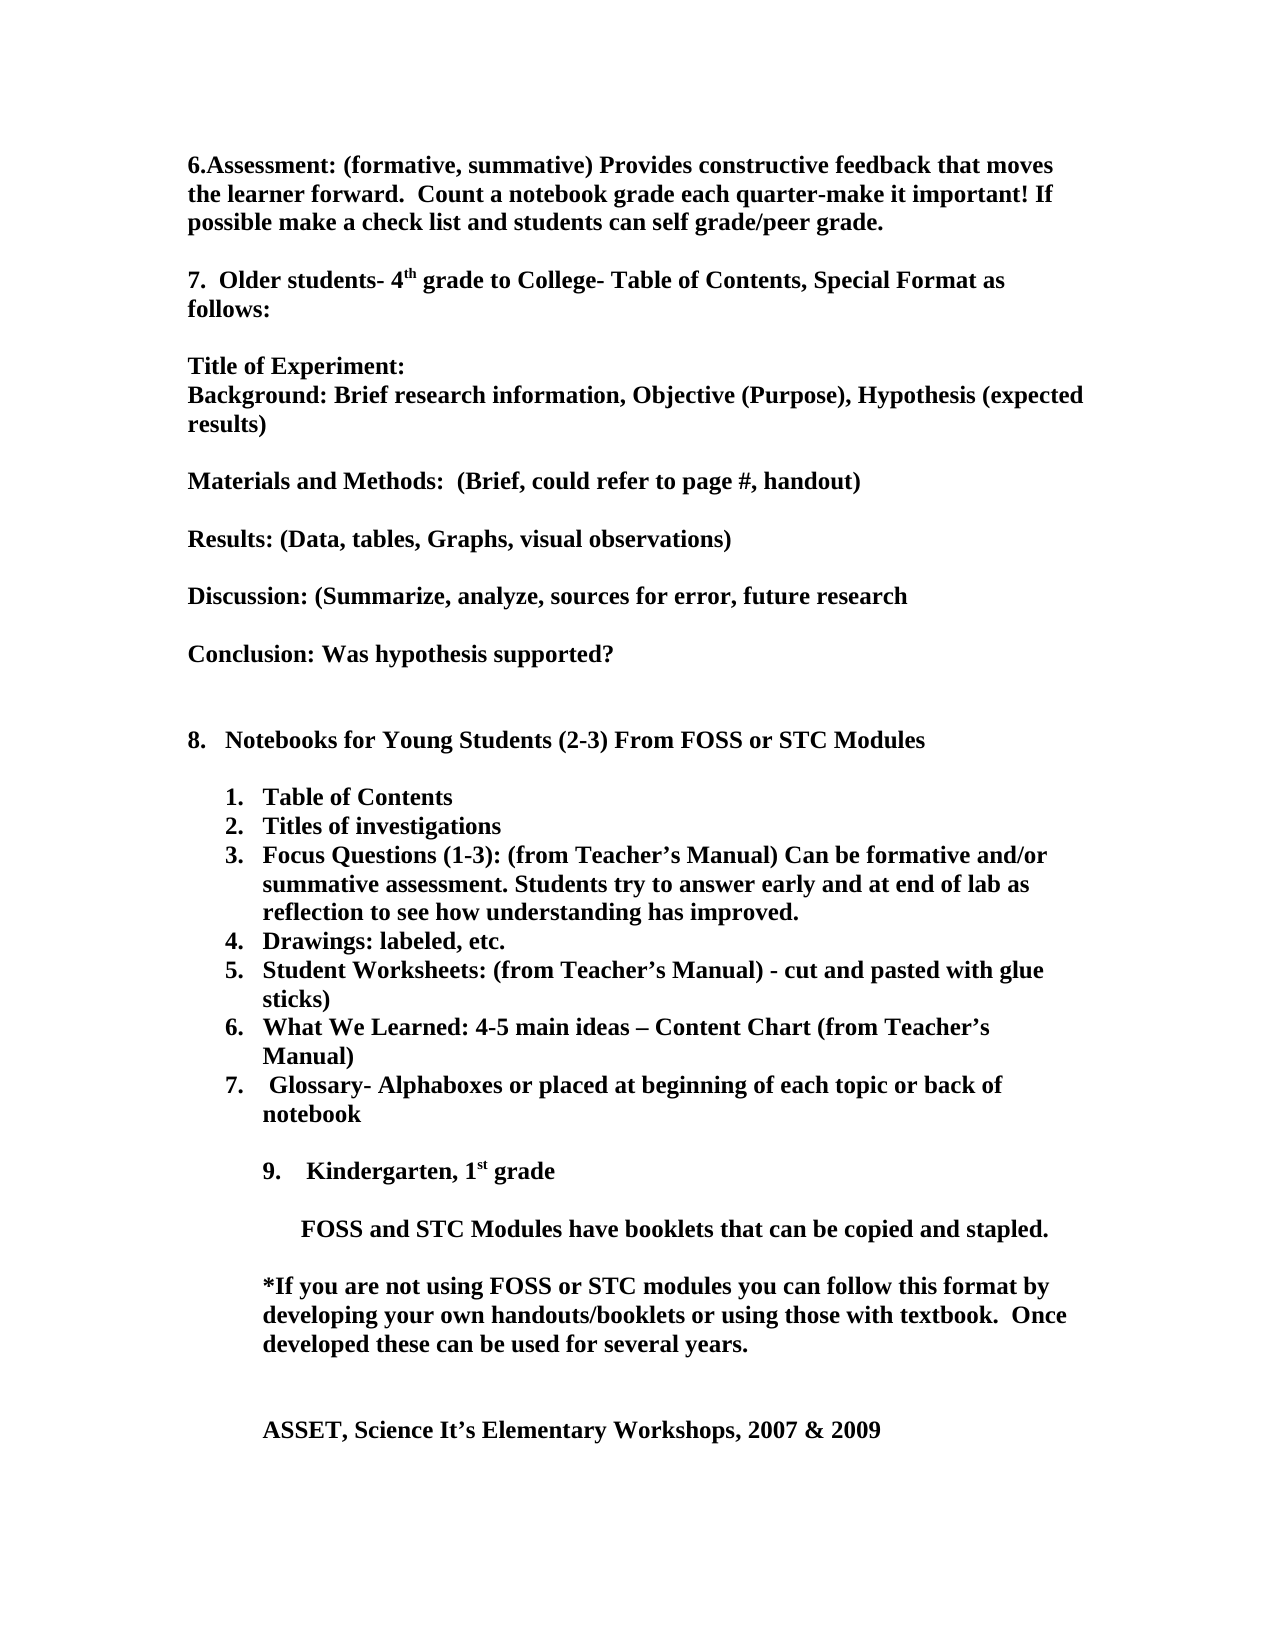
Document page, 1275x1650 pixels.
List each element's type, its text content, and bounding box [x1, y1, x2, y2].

title Discussion: (Summarize, analyze, sources for error, future research [187, 581, 1087, 610]
title What We Learned: 4-5 main ideas – Content Chart (from Teacher’s Manual) [225, 1012, 1087, 1070]
title Kindergarten, 1st grade [262, 1156, 1087, 1185]
title 8. Notebooks for Young Students (2-3) From FOSS or STC Modules [187, 725, 1087, 754]
title 7. Older students- 4th grade to College- Table of Contents, Special Format as follows: [187, 265, 1087, 322]
title Background: Brief research information, Objective (Purpose), Hypothesis (expected results) [187, 380, 1087, 437]
title Conclusion: Was hypothesis supported? [187, 639, 1087, 667]
title Glossary- Alphaboxes or placed at beginning of each topic or back of [225, 1070, 1087, 1099]
title Results: (Data, tables, Graphs, visual observations) [187, 524, 1087, 552]
title Drawings: labeled, etc. [225, 926, 1087, 955]
title Table of Contents [225, 782, 1087, 811]
title Title of Experiment: [187, 351, 1087, 380]
title *If you are not using FOSS or STC modules you can follow this format by developing your own handouts/booklets or using those with textbook. Once developed these can be used for several years. [262, 1271, 1087, 1357]
title Titles of investigations [225, 811, 1087, 840]
title 6.Assessment: (formative, summative) Provides constructive feedback that moves the learner forward. Count a notebook grade each quarter-make it important! If possible make a check list and students can self grade/peer grade. [187, 150, 1087, 236]
title ASSET, Science It’s Elementary Workshops, 2007 & 2009 [262, 1415, 1087, 1444]
title Materials and Methods: (Brief, could refer to page #, handout) [187, 466, 1087, 495]
title Student Worksheets: (from Teacher’s Manual) - cut and pasted with glue sticks) [225, 955, 1087, 1012]
title Focus Questions (1-3): (from Teacher’s Manual) Can be formative and/or summative assessment. Students try to answer early and at end of lab as reflection to see how understanding has improved. [225, 840, 1087, 926]
title FOSS and STC Modules have booklets that can be copied and stapled. [262, 1214, 1087, 1242]
title notebook [262, 1099, 1087, 1127]
